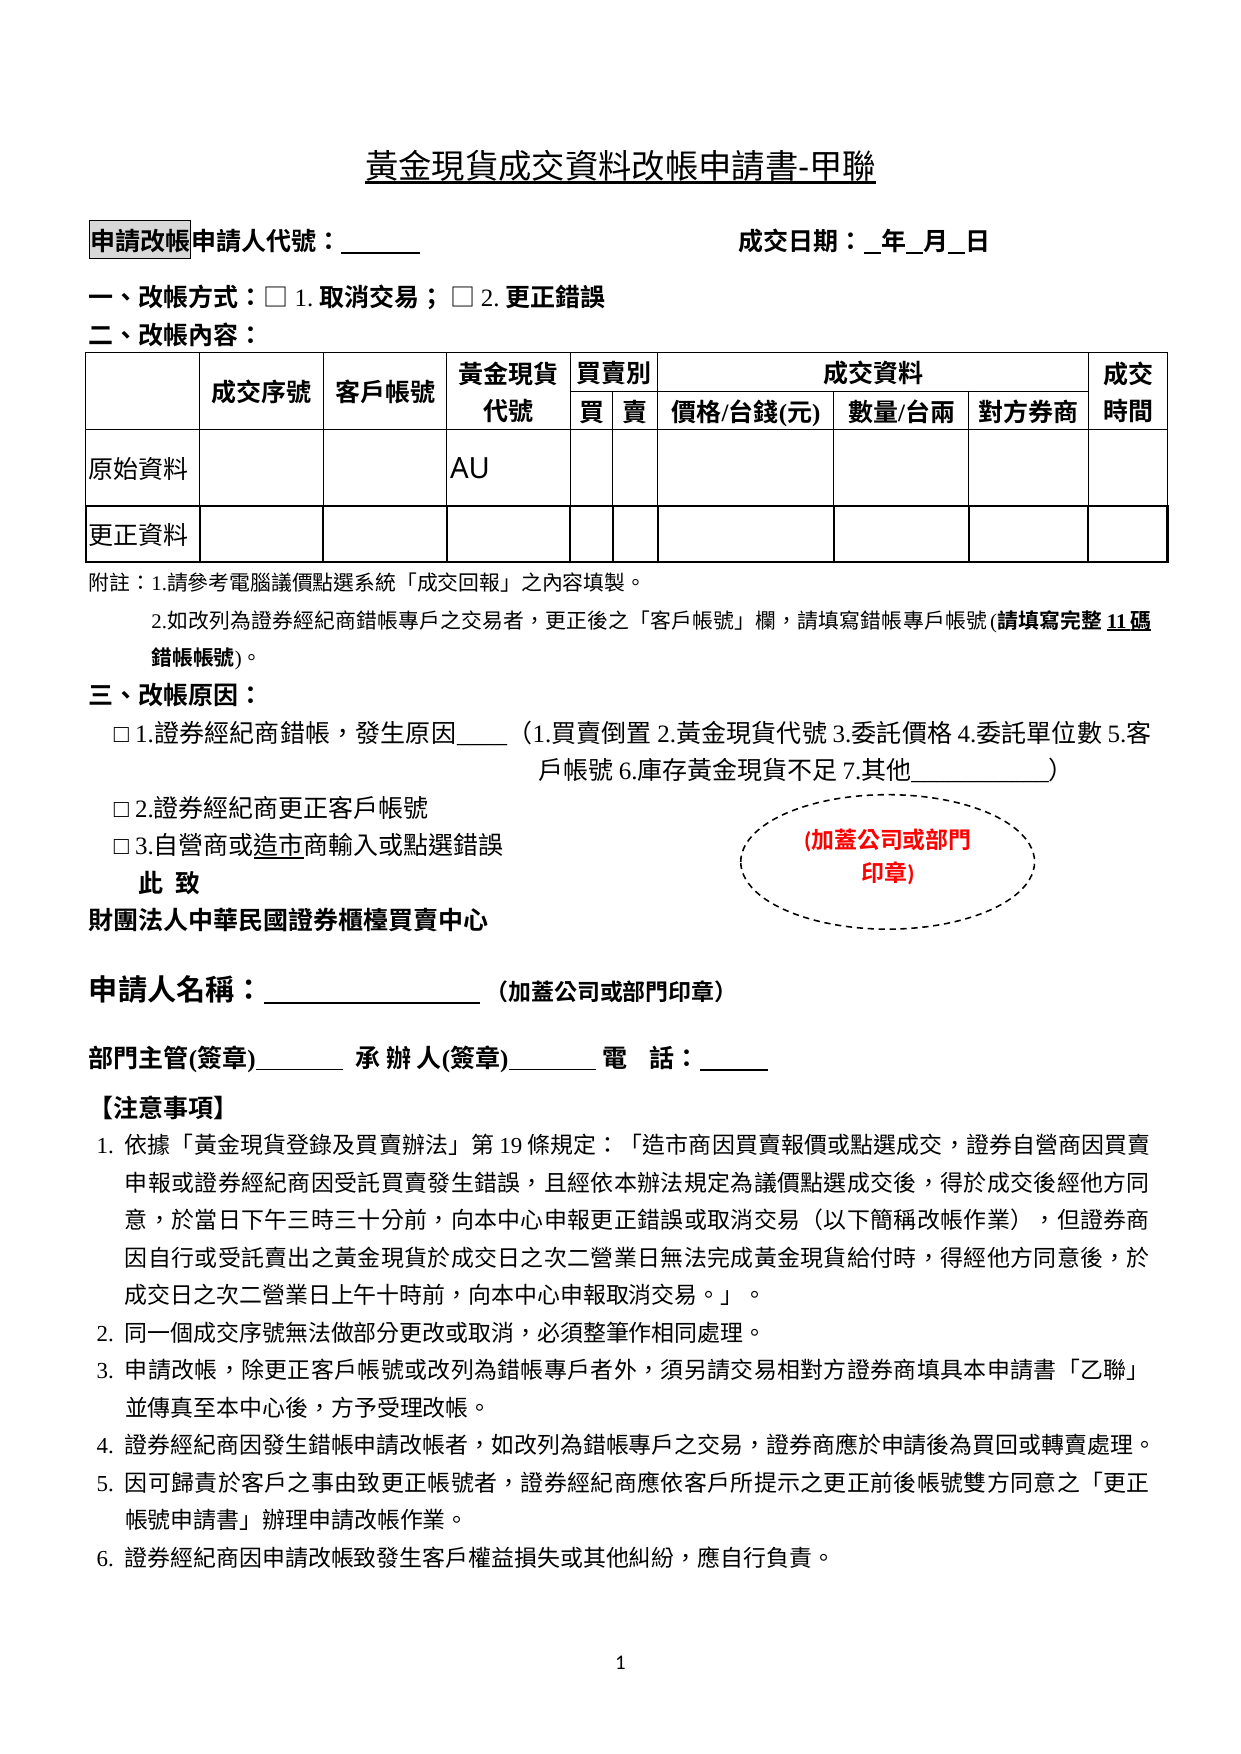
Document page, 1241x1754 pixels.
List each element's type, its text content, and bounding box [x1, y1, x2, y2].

table_header 成交時間 [1089, 353, 1167, 429]
text 申請改帳申請人代號： 成交日期： 年 月 日 [89, 202, 1240, 277]
list 因可歸責於客戶之事由致更正帳號者，證券經紀商應依客戶所提示之更正前後帳號雙方同意之「更正帳號申請書」辦理申請改帳作業。 [96, 1463, 1152, 1538]
text 2.如改列為證券經紀商錯帳專戶之交易者，更正後之「客戶帳號」欄，請填寫錯帳專戶帳號(請填寫完整11碼錯帳帳號)。 [151, 600, 1152, 675]
table_cell 賣 [613, 392, 657, 429]
table_cell [324, 507, 446, 561]
table_header 黃金現貨代號 [447, 353, 570, 429]
table_cell [324, 430, 446, 505]
table_cell 對方券商 [969, 392, 1088, 429]
text 黃金現貨成交資料改帳申請書-甲聯 [89, 127, 1152, 202]
table_cell 數量/台兩 [834, 392, 968, 429]
table_cell [1089, 507, 1166, 561]
table_header 成交資料 [658, 353, 1088, 391]
text 一、改帳方式：□ 1. 取消交易； □ 2. 更正錯誤 [89, 277, 1240, 314]
table_header 客戶帳號 [324, 353, 446, 429]
list 依據「黃金現貨登錄及買賣辦法」第19條規定：「造市商因買賣報價或點選成交，證券自營商因買賣申報或證券經紀商因受託買賣發生錯誤，且經依本辦法規定為議價點選成交後，得於成交後經他方同意，於當日下午三時三十分前，向本中心申報更正錯誤或取消交易（以下簡稱改帳作業），但證券商因自行或受託賣出之黃金現貨於成交日之次二營業日無法完成黃金現貨給付時，得經他方同意後，於成交日之次二營業日上午十時前，向本中心申報取消交易。」。 [96, 1125, 1152, 1313]
text 部門主管(簽章) 承 辦 人(簽章) 電 話： [89, 1038, 1205, 1075]
table_header 成交序號 [200, 353, 323, 429]
table_header 買賣別 [571, 353, 657, 391]
table_cell [835, 507, 968, 561]
table_cell [201, 507, 322, 561]
text 財團法人中華民國證券櫃檯買賣中心 [89, 900, 1205, 938]
text 【注意事項】 [89, 1088, 1205, 1125]
table_cell [1089, 430, 1167, 505]
text □ 1.證券經紀商錯帳，發生原因____（1.買賣倒置2.黃金現貨代號3.委託價格4.委託單位數5.客戶帳號6.庫存黃金現貨不足7.其他___________） [113, 713, 1152, 788]
list 同一個成交序號無法做部分更改或取消，必須整筆作相同處理。 [96, 1313, 1152, 1350]
table_cell [614, 507, 657, 561]
table_header [86, 353, 199, 429]
text 此 致 [1012, 863, 1205, 900]
list 證券經紀商因發生錯帳申請改帳者，如改列為錯帳專戶之交易，證券商應於申請後為買回或轉賣處理。 [96, 1425, 1152, 1463]
table_cell [970, 507, 1087, 561]
table_cell [969, 430, 1088, 505]
table_cell [834, 430, 968, 505]
table_cell 更正資料 [87, 507, 199, 561]
text 附註：1.請參考電腦議價點選系統「成交回報」之內容填製。 [89, 563, 1240, 600]
table_cell AU [447, 430, 570, 505]
text □ 3.自營商或造市商輸入或點選錯誤 [113, 825, 762, 863]
table_cell [571, 430, 612, 505]
table_cell [571, 507, 612, 561]
table_cell [448, 507, 569, 561]
text 二、改帳內容： [89, 314, 1240, 352]
list 證券經紀商因申請改帳致發生客戶權益損失或其他糾紛，應自行負責。 [96, 1538, 1152, 1575]
list 申請改帳，除更正客戶帳號或改列為錯帳專戶者外，須另請交易相對方證券商填具本申請書「乙聯」並傳真至本中心後，方予受理改帳。 [96, 1350, 1152, 1425]
text □ 2.證券經紀商更正客戶帳號 [113, 788, 1152, 825]
table_cell 買 [571, 392, 612, 429]
text 三、改帳原因： [89, 675, 1240, 713]
text 申請人名稱： （加蓋公司或部門印章） [89, 950, 1205, 1025]
table_cell 價格/台錢(元) [658, 392, 833, 429]
table_cell [613, 430, 657, 505]
table_cell [200, 430, 323, 505]
text □ 3.自營商或造市商輸入或點選錯誤 [1012, 825, 1152, 863]
table_cell 原始資料 [86, 430, 199, 505]
text 此 致 [89, 863, 763, 900]
table_cell [658, 430, 833, 505]
table_cell [659, 507, 833, 561]
